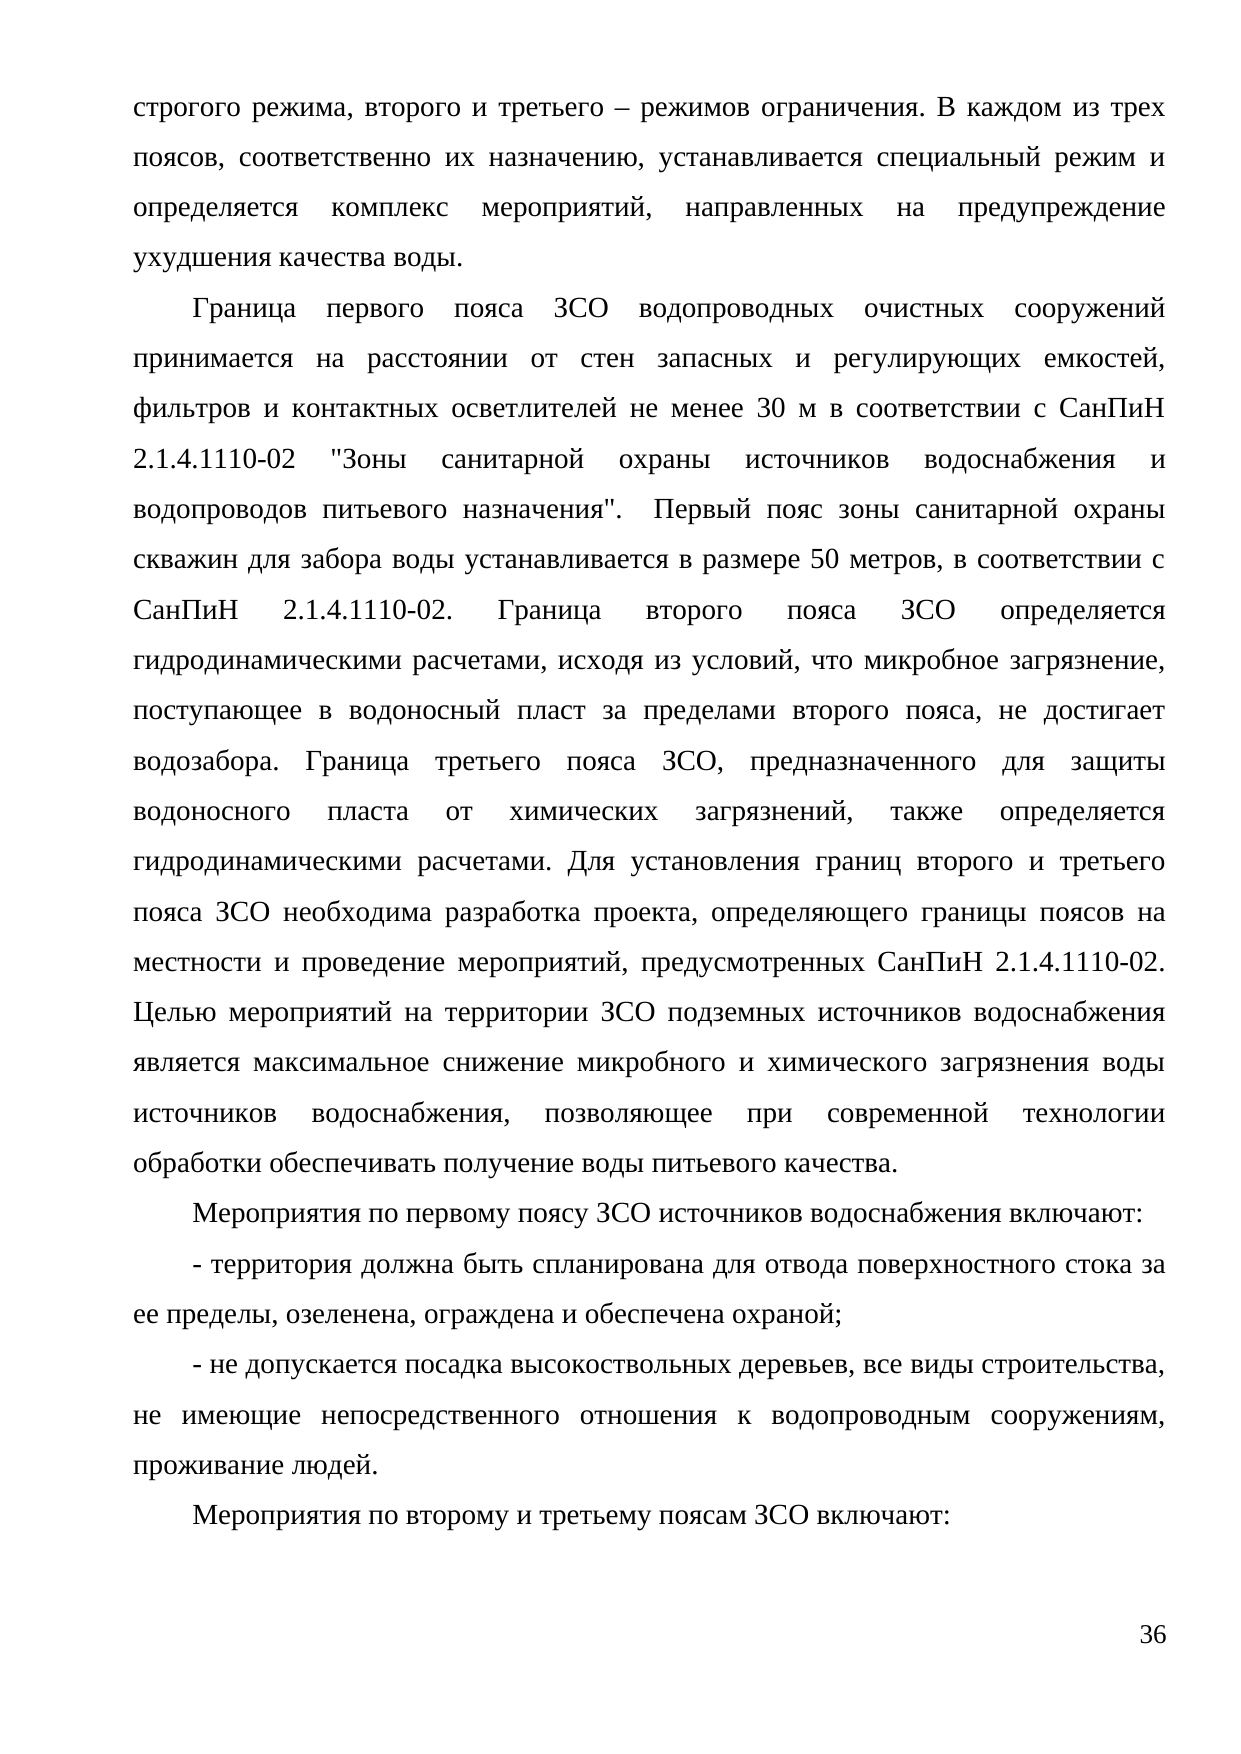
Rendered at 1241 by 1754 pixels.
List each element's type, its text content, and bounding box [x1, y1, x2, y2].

text - не допускается посадка высокоствольных деревьев, все виды строительства, не имеющие непосредственного отношения к водопроводным сооружениям, проживание людей. [133, 1346, 1166, 1481]
text Мероприятия по первому поясу ЗСО источников водоснабжения включают: [133, 1196, 1166, 1229]
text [133, 89, 1166, 273]
text - территория должна быть спланирована для отвода поверхностного стока за ее пределы, озеленена, ограждена и обеспечена охраной; [133, 1246, 1166, 1330]
text Мероприятия по второму и третьему поясам ЗСО включают: [133, 1497, 1166, 1531]
text Граница первого пояса ЗСО водопроводных очистных сооружений принимается на расстоянии от стен запасных и регулирующих емкостей, фильтров и контактных осветлителей не менее 30 м в соответствии с СанПиН 2.1.4.1110-02 "Зоны санитарной охраны источников водоснабжения и водопроводов питьевого назначения". Первый пояс зоны санитарной охраны скважин для забора воды устанавливается в размере 50 метров, в соответствии с СанПиН 2.1.4.1110-02. Граница второго пояса ЗСО определяется гидродинамическими расчетами, исходя из условий, что микробное загрязнение, поступающее в водоносный пласт за пределами второго пояса, не достигает водозабора. Граница третьего пояса ЗСО, предназначенного для защиты водоносного пласта от химических загрязнений, также определяется гидродинамическими расчетами. Для установления границ второго и третьего пояса ЗСО необходима разработка проекта, определяющего границы поясов на местности и проведение мероприятий, предусмотренных СанПиН 2.1.4.1110-02. Целью мероприятий на территории ЗСО подземных источников водоснабжения является максимальное снижение микробного и химического загрязнения воды источников водоснабжения, позволяющее при современной технологии обработки обеспечивать получение воды питьевого качества. [133, 290, 1166, 1179]
